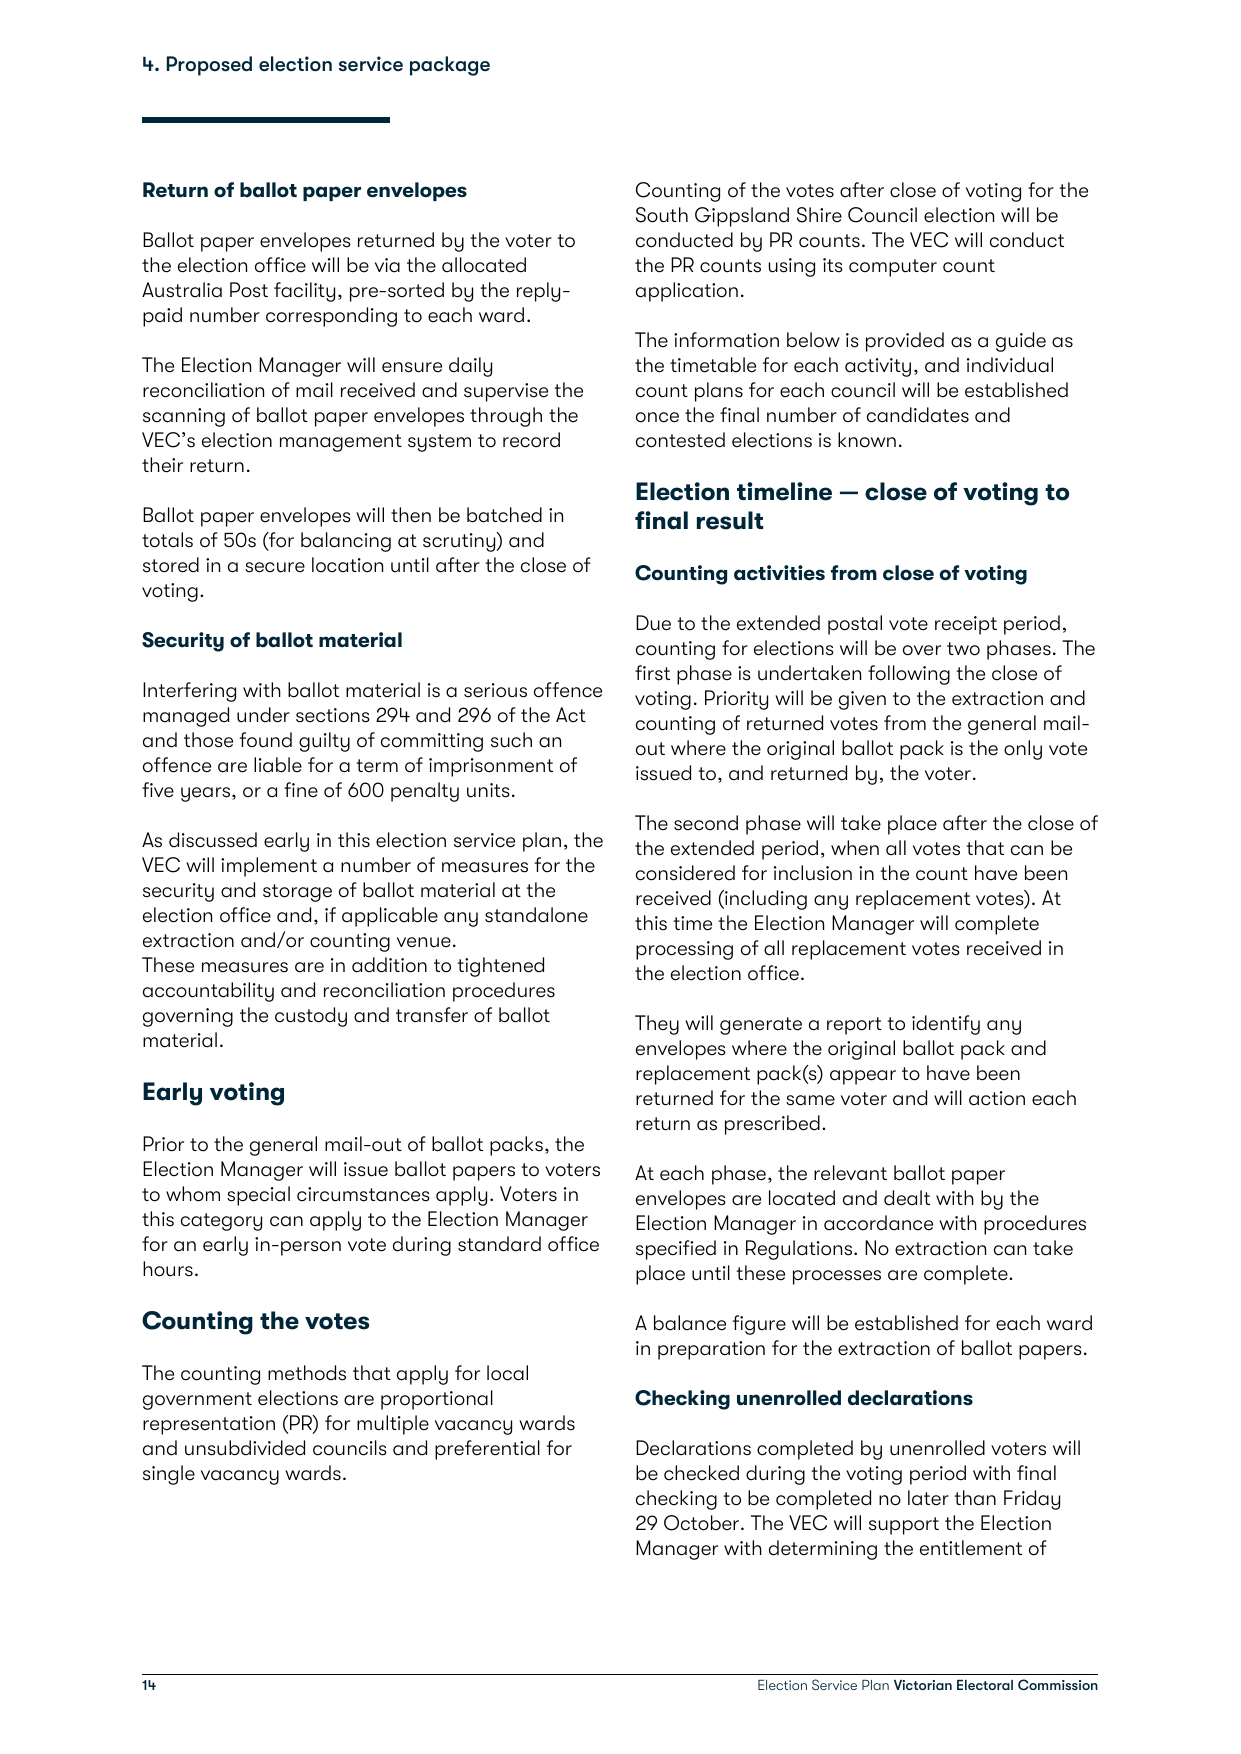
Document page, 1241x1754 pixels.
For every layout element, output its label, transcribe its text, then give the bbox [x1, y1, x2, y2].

text The counting methods that apply for local government elections are proportional representation (PR) for multiple vacancy wards and unsubdivided councils and preferential for single vacancy wards. [142, 1361, 605, 1486]
picture [874, 1683, 880, 1690]
picture [777, 1681, 788, 1690]
text Prior to the general mail-out of ballot packs, the Election Manager will issue ballot papers to voters to whom special circumstances apply. Voters in this category can apply to the Election Manager for an early in-person vote during standard office hours. [142, 1131, 605, 1281]
text They will generate a report to identify any envelopes where the original ballot pack and replacement pack(s) appear to have been returned for the same voter and will action each return as prescribed. [635, 1011, 1098, 1136]
text Checking unenrolled declarations [635, 1386, 1098, 1411]
picture [882, 1683, 888, 1690]
picture [758, 1680, 764, 1690]
text Ballot paper envelopes will then be batched in totals of 50s (for balancing at scrutiny) and stored in a secure location until after the close of voting. [142, 502, 605, 602]
text The Election Manager will ensure daily reconciliation of mail received and supervise the scanning of ballot paper envelopes through the VEC’s election management system to record their return. [142, 352, 605, 477]
text Interfering with ballot material is a serious offence managed under sections 294 and 296 of the Act and those found guilty of committing such an offence are liable for a term of imprisonment of five years, or a fine of 600 penalty units. [142, 677, 605, 802]
text Counting of the votes after close of voting for the South Gippsland Shire Council election will be conducted by PR counts. The VEC will conduct the PR counts using its computer count application. [635, 177, 1098, 302]
text Early voting [142, 1077, 605, 1106]
picture [812, 1680, 819, 1690]
text The second phase will take place after the close of the extended period, when all votes that can be considered for inclusion in the count have been received (including any replacement votes). At this time the Election Manager will complete processing of all replacement votes received in the election office. [635, 811, 1098, 986]
text Security of ballot material [142, 627, 605, 652]
picture [769, 1683, 775, 1690]
picture [792, 1683, 798, 1690]
picture [800, 1683, 806, 1690]
picture [828, 1683, 839, 1690]
text Counting the votes [142, 1306, 605, 1336]
picture [862, 1680, 869, 1690]
text At each phase, the relevant ballot paper envelopes are located and dealt with by the Election Manager in accordance with procedures specified in Regulations. No extraction can take place until these processes are complete. [635, 1161, 1098, 1286]
text As discussed early in this election service plan, the VEC will implement a number of measures for the security and storage of ballot material at the election office and, if applicable any standalone extraction and/or counting venue. These measures are in addition to tightened accountability and reconciliation procedures governing the custody and transfer of ballot material. [142, 827, 605, 1052]
text The information below is provided as a guide as the timetable for each activity, and individual count plans for each council will be established once the final number of candidates and contested elections is known. [635, 327, 1098, 452]
text Election timeline — close of voting to final result [635, 477, 1098, 536]
picture [851, 1683, 857, 1690]
text Counting activities from close of voting [635, 561, 1098, 586]
text Due to the extended postal vote receipt period, counting for elections will be over two phases. The first phase is undertaken following the close of voting. Priority will be given to the extraction and counting of returned votes from the general mail-out where the original ballot pack is the only vote issued to, and returned by, the voter. [635, 611, 1098, 786]
text Return of ballot paper envelopes [142, 177, 605, 202]
text Ballot paper envelopes returned by the voter to the election office will be via the allocated Australia Post facility, pre-sorted by the reply-paid number corresponding to each ward. [142, 227, 605, 327]
text A balance figure will be established for each ward in preparation for the extraction of ballot papers. [635, 1311, 1098, 1361]
picture [843, 1683, 849, 1690]
picture [820, 1683, 826, 1690]
